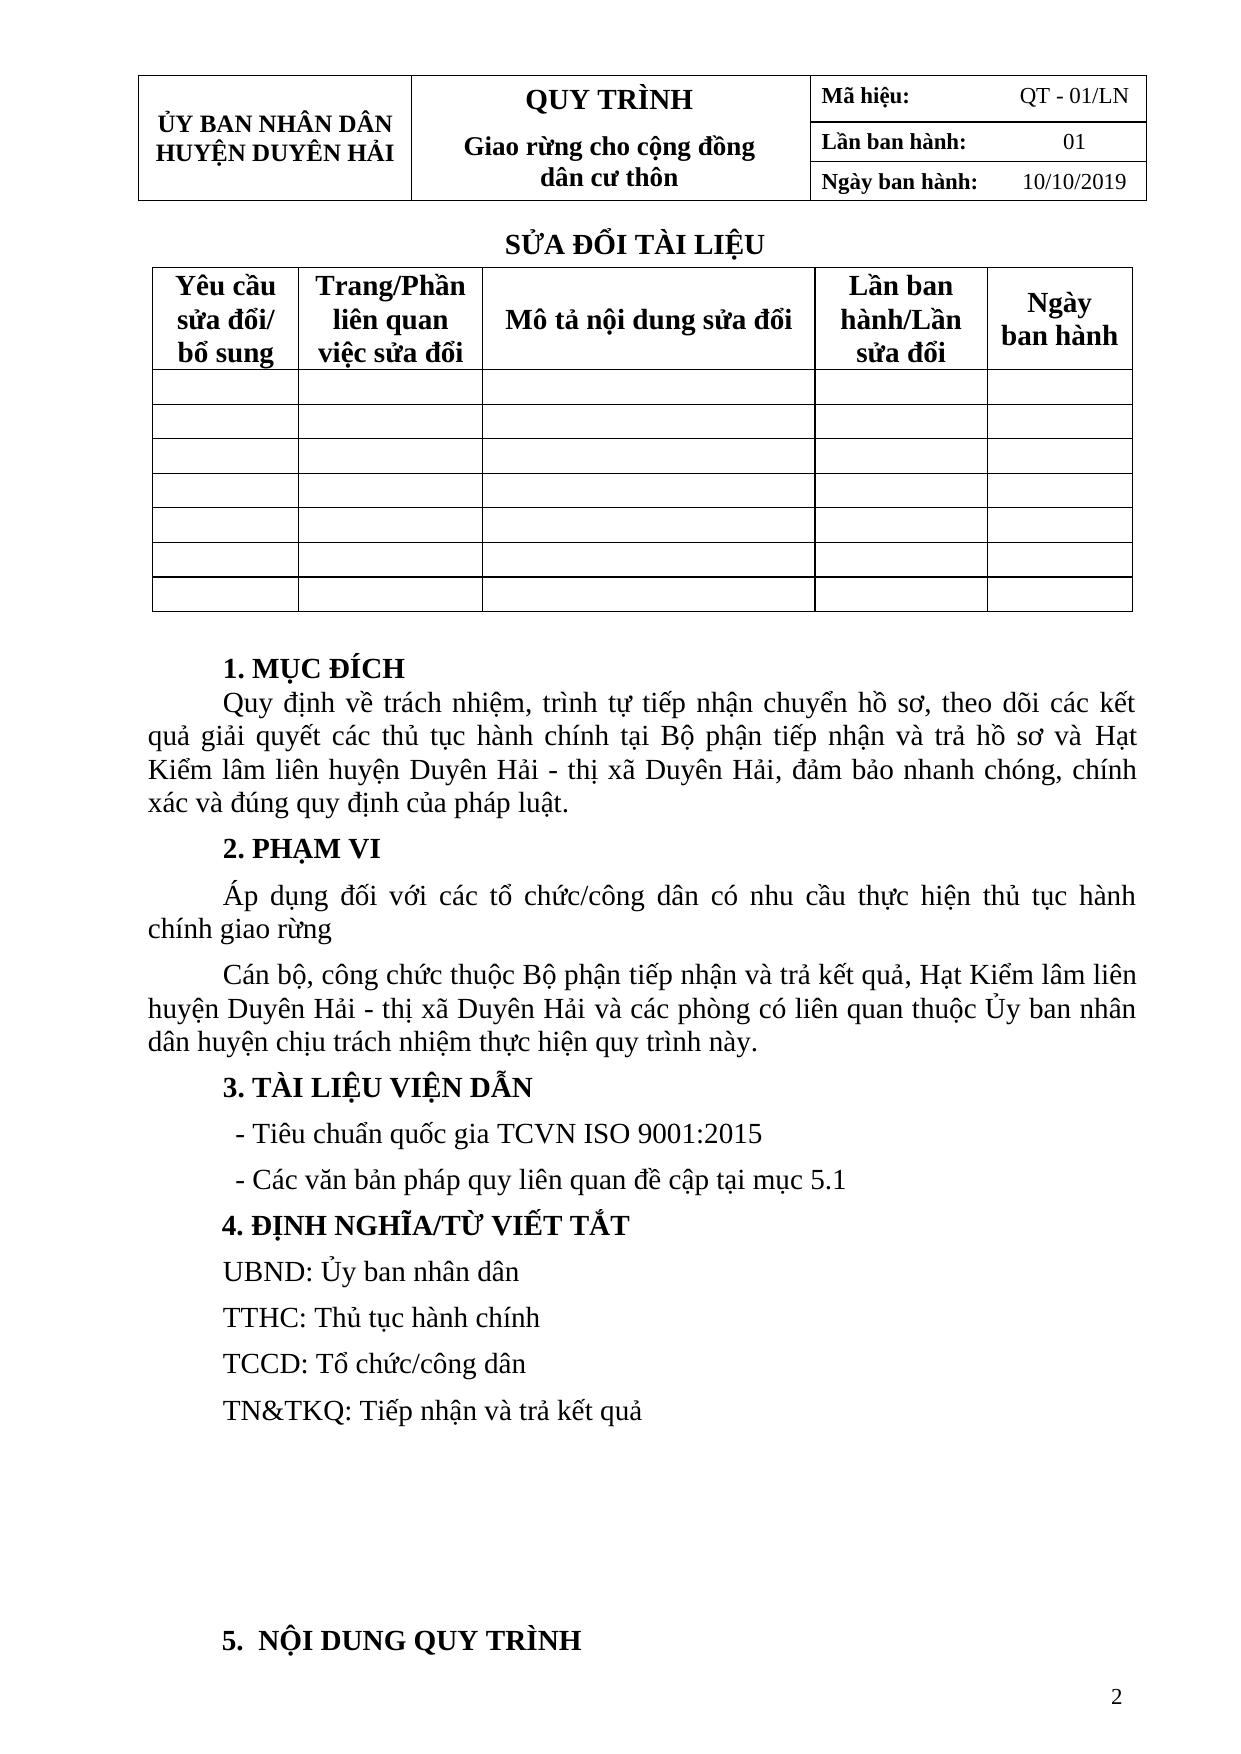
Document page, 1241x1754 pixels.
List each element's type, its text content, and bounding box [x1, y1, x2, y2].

table_cell [153, 405, 298, 438]
text UBND: Ủy ban nhân dân [148, 1254, 1122, 1288]
table_cell [483, 508, 814, 542]
table_cell [153, 439, 298, 473]
table_cell [483, 370, 814, 403]
table_cell [816, 405, 987, 438]
table_cell [988, 578, 1132, 611]
table_cell [988, 543, 1132, 576]
table_cell [988, 370, 1132, 403]
text 2. PHẠM VI [148, 832, 1122, 865]
table_cell [483, 405, 814, 438]
table_header Ngày ban hành [988, 268, 1132, 369]
table_cell [299, 405, 482, 438]
table_cell [153, 543, 298, 576]
text 5. NỘI DUNG QUY TRÌNH [148, 1623, 1122, 1656]
table_cell [483, 439, 814, 473]
table_cell [816, 370, 987, 403]
table_cell [299, 508, 482, 542]
text - Các văn bản pháp quy liên quan đề cập tại mục 5.1 [235, 1162, 1137, 1196]
table_header Mô tả nội dung sửa đổi [483, 268, 814, 369]
table_cell [816, 439, 987, 473]
table_cell [483, 474, 814, 507]
text Áp dụng đối với các tổ chức/công dân có nhu cầu thực hiện thủ tục hành chính giao rừng [148, 878, 1137, 945]
text - Tiêu chuẩn quốc gia TCVN ISO 9001:2015 [235, 1116, 1137, 1150]
table_cell [299, 370, 482, 403]
table_header Trang/Phần liên quan việc sửa đổi [299, 268, 482, 369]
text 1. MỤC ĐÍCH [148, 651, 1122, 685]
table_cell [988, 405, 1132, 438]
table_cell [153, 474, 298, 507]
table_cell [299, 543, 482, 576]
table_cell [816, 474, 987, 507]
table_cell [299, 578, 482, 611]
text SỬA ĐỔI TÀI LIỆU [148, 227, 1122, 261]
table_cell [988, 474, 1132, 507]
table_cell [153, 370, 298, 403]
text TCCD: Tổ chức/công dân [148, 1347, 1122, 1380]
table_cell [988, 508, 1132, 542]
table_cell [299, 439, 482, 473]
text Quy định về trách nhiệm, trình tự tiếp nhận chuyển hồ sơ, theo dõi các kết quả giải quyết các thủ tục hành chính tại Bộ phận tiếp nhận và trả hồ sơ và Hạt Kiểm lâm liên huyện Duyên Hải - thị xã Duyên Hải, đảm bảo nhanh chóng, chính xác và đúng quy định của pháp luật. [148, 685, 1137, 819]
table_cell [816, 578, 987, 611]
text Cán bộ, công chức thuộc Bộ phận tiếp nhận và trả kết quả, Hạt Kiểm lâm liên huyện Duyên Hải - thị xã Duyên Hải và các phòng có liên quan thuộc Ủy ban nhân dân huyện chịu trách nhiệm thực hiện quy trình này. [148, 957, 1137, 1058]
text 4. ĐỊNH NGHĨA/TỪ VIẾT TẮT [148, 1208, 1122, 1242]
table_cell [153, 508, 298, 542]
table_cell [153, 578, 298, 611]
table_cell [483, 543, 814, 576]
text 3. TÀI LIỆU VIỆN DẪN [148, 1070, 1122, 1104]
table_cell [299, 474, 482, 507]
table_header Lần ban hành/Lần sửa đổi [816, 268, 987, 369]
table_cell [988, 439, 1132, 473]
table_cell [816, 508, 987, 542]
table_cell [816, 543, 987, 576]
text TTHC: Thủ tục hành chính [148, 1301, 1122, 1334]
table_header Yêu cầu sửa đổi/ bổ sung [153, 268, 298, 369]
table_cell [483, 578, 814, 611]
text TN&TKQ: Tiếp nhận và trả kết quả [148, 1393, 1122, 1426]
